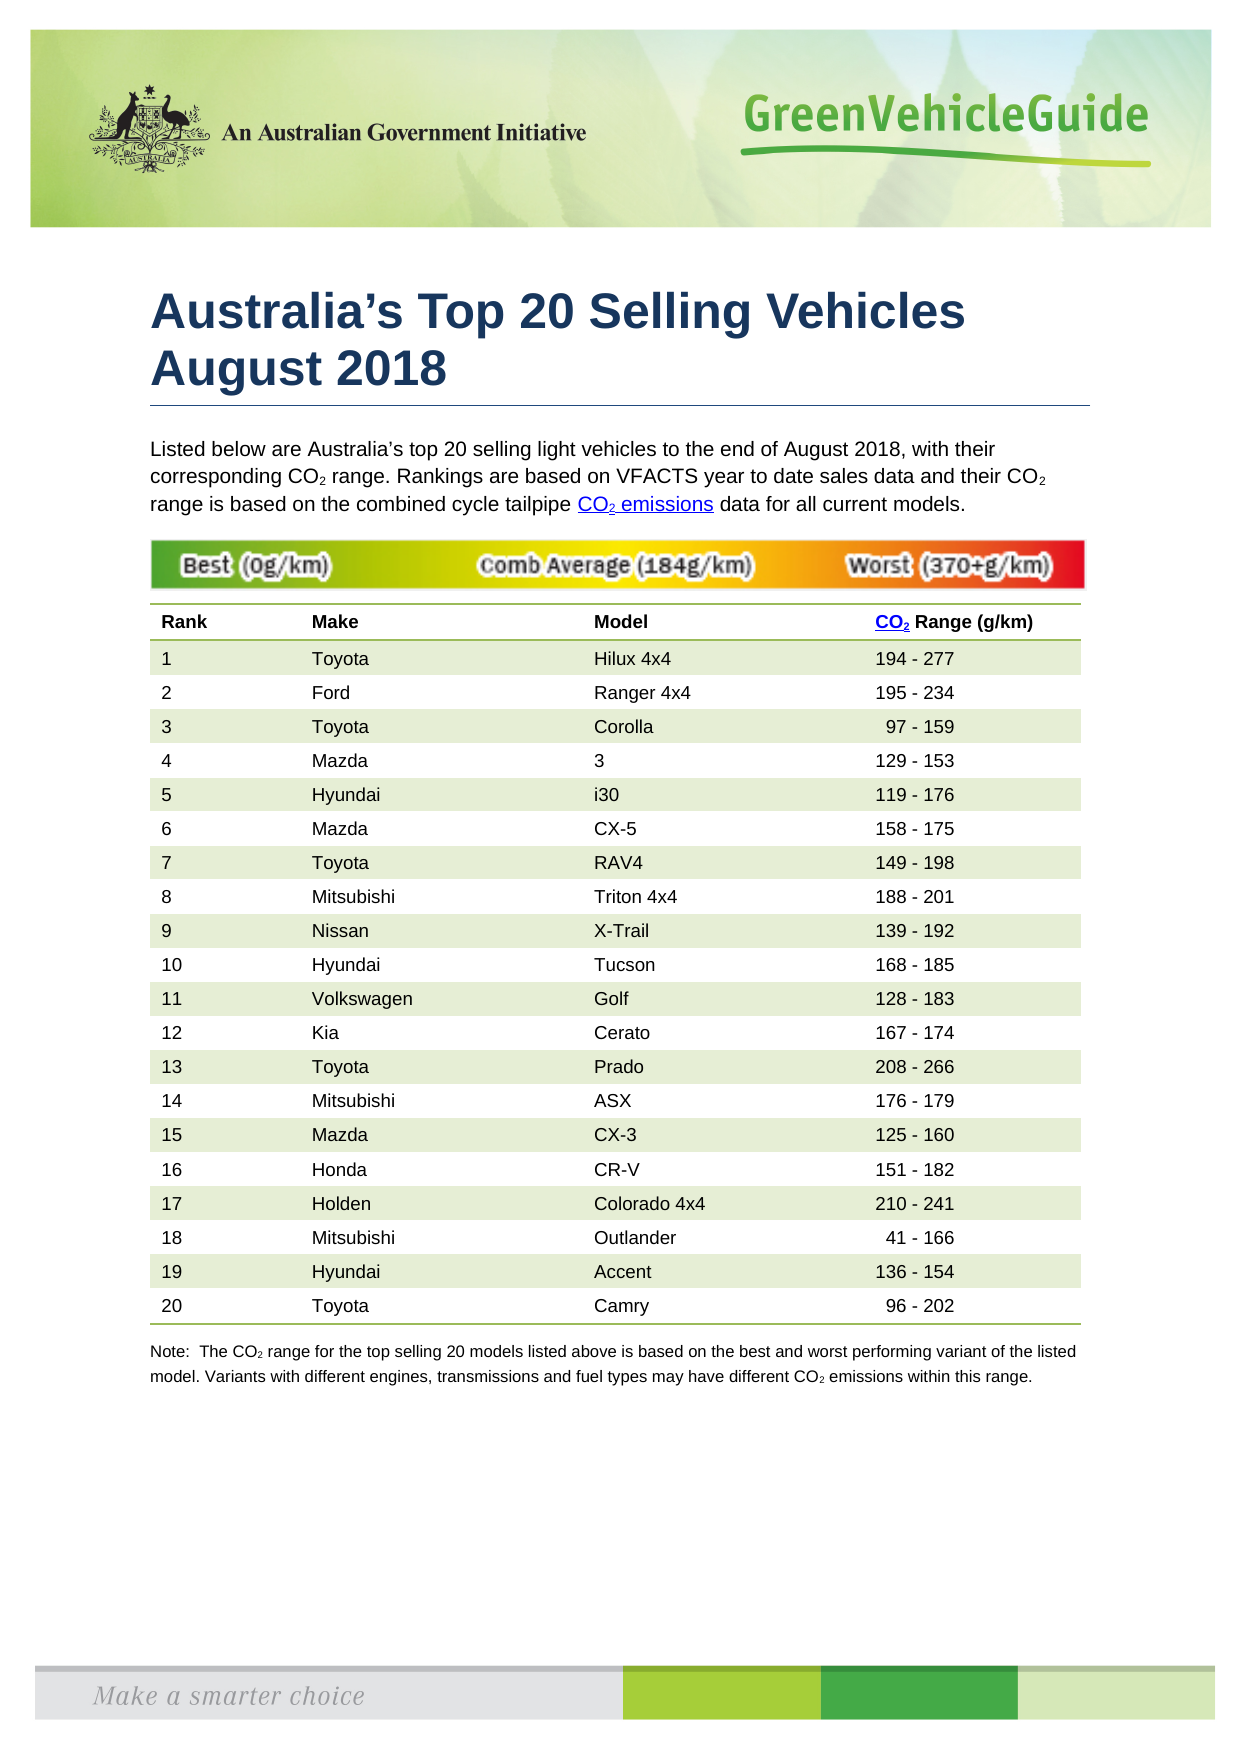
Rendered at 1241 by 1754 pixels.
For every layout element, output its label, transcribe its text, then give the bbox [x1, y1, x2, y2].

table_cell Mitsubishi [300, 880, 583, 914]
table_cell 125 - 160 [864, 1118, 1081, 1152]
table_cell 129 - 153 [864, 743, 1081, 777]
table_cell Hyundai [300, 1254, 583, 1288]
table_cell 5 [150, 778, 300, 811]
table_cell Toyota [300, 641, 583, 675]
table_cell 6 [150, 811, 300, 846]
table_cell 139 - 192 [864, 914, 1081, 948]
table_cell 136 - 154 [864, 1254, 1081, 1288]
picture [150, 539, 1087, 591]
table_cell Triton 4x4 [583, 880, 864, 914]
table_cell 17 [150, 1186, 300, 1220]
text Note: The CO2 range for the top selling 20 models listed above is based on the best and worst performing variant of the listed model. Variants with different engines, transmissions and fuel types may have different CO2 emissions within this range. [150, 1337, 1090, 1387]
table_header CO2 Range (g/km) [864, 605, 1081, 639]
table_cell 8 [150, 880, 300, 914]
table_cell 3 [150, 709, 300, 743]
table_cell Outlander [583, 1220, 864, 1254]
table_cell 128 - 183 [864, 982, 1081, 1016]
table_cell 4 [150, 743, 300, 777]
table_cell Mitsubishi [300, 1084, 583, 1118]
table_cell Volkswagen [300, 982, 583, 1016]
table_header Rank [150, 605, 300, 639]
table_cell Toyota [300, 1288, 583, 1322]
table_cell 10 [150, 948, 300, 982]
table_cell 210 - 241 [864, 1186, 1081, 1220]
table_cell 176 - 179 [864, 1084, 1081, 1118]
table_cell 12 [150, 1016, 300, 1050]
table_cell 15 [150, 1118, 300, 1152]
table_cell 151 - 182 [864, 1152, 1081, 1186]
table_cell Tucson [583, 948, 864, 982]
table_cell Honda [300, 1152, 583, 1186]
table_cell 208 - 266 [864, 1050, 1081, 1084]
table_cell 7 [150, 846, 300, 879]
table_cell Toyota [300, 709, 583, 743]
table_cell CX-5 [583, 811, 864, 846]
table_cell Camry [583, 1288, 864, 1322]
table_cell i30 [583, 778, 864, 811]
table_cell 16 [150, 1152, 300, 1186]
table_header Make [300, 605, 583, 639]
table_cell Kia [300, 1016, 583, 1050]
table_cell 19 [150, 1254, 300, 1288]
table_cell 168 - 185 [864, 948, 1081, 982]
table_cell 167 - 174 [864, 1016, 1081, 1050]
table_cell Hyundai [300, 948, 583, 982]
table_cell Ford [300, 675, 583, 709]
table_cell RAV4 [583, 846, 864, 879]
table_cell Mazda [300, 1118, 583, 1152]
text Listed below are Australia’s top 20 selling light vehicles to the end of August 2018, with their corresponding CO2 range. Rankings are based on VFACTS year to date sales data and their CO2 range is based on the combined cycle tailpipe CO2 emissions data for all current models. [150, 436, 1090, 515]
table_cell 11 [150, 982, 300, 1016]
picture [0, 0, 1241, 230]
table_cell 195 - 234 [864, 675, 1081, 709]
table_cell X-Trail [583, 914, 864, 948]
table_cell Accent [583, 1254, 864, 1288]
table_cell 2 [150, 675, 300, 709]
table_cell ASX [583, 1084, 864, 1118]
table_cell 97 - 159 [864, 709, 1081, 743]
table_cell 13 [150, 1050, 300, 1084]
table_cell Golf [583, 982, 864, 1016]
table_cell Toyota [300, 846, 583, 879]
table_cell Cerato [583, 1016, 864, 1050]
picture [4, 1665, 1241, 1751]
table_cell 188 - 201 [864, 880, 1081, 914]
title August 2018 [150, 339, 1090, 405]
table_cell 1 [150, 641, 300, 675]
table_cell 3 [583, 743, 864, 777]
table_cell Mazda [300, 811, 583, 846]
table_cell 119 - 176 [864, 778, 1081, 811]
table_cell 14 [150, 1084, 300, 1118]
table_cell Nissan [300, 914, 583, 948]
table_cell 96 - 202 [864, 1288, 1081, 1322]
table_cell 18 [150, 1220, 300, 1254]
table_cell Ranger 4x4 [583, 675, 864, 709]
table_cell 41 - 166 [864, 1220, 1081, 1254]
table_header Model [583, 605, 864, 639]
table_cell Corolla [583, 709, 864, 743]
table_cell Mazda [300, 743, 583, 777]
table_cell 149 - 198 [864, 846, 1081, 879]
table_cell 20 [150, 1288, 300, 1322]
table_cell CR-V [583, 1152, 864, 1186]
title Australia’s Top 20 Selling Vehicles [150, 281, 1090, 339]
table_cell Prado [583, 1050, 864, 1084]
table_cell 194 - 277 [864, 641, 1081, 675]
table_cell Hilux 4x4 [583, 641, 864, 675]
table_cell CX-3 [583, 1118, 864, 1152]
table_cell Holden [300, 1186, 583, 1220]
table_cell 158 - 175 [864, 811, 1081, 846]
table_cell Toyota [300, 1050, 583, 1084]
table_cell Colorado 4x4 [583, 1186, 864, 1220]
table_cell Hyundai [300, 778, 583, 811]
table_cell Mitsubishi [300, 1220, 583, 1254]
table_cell 9 [150, 914, 300, 948]
